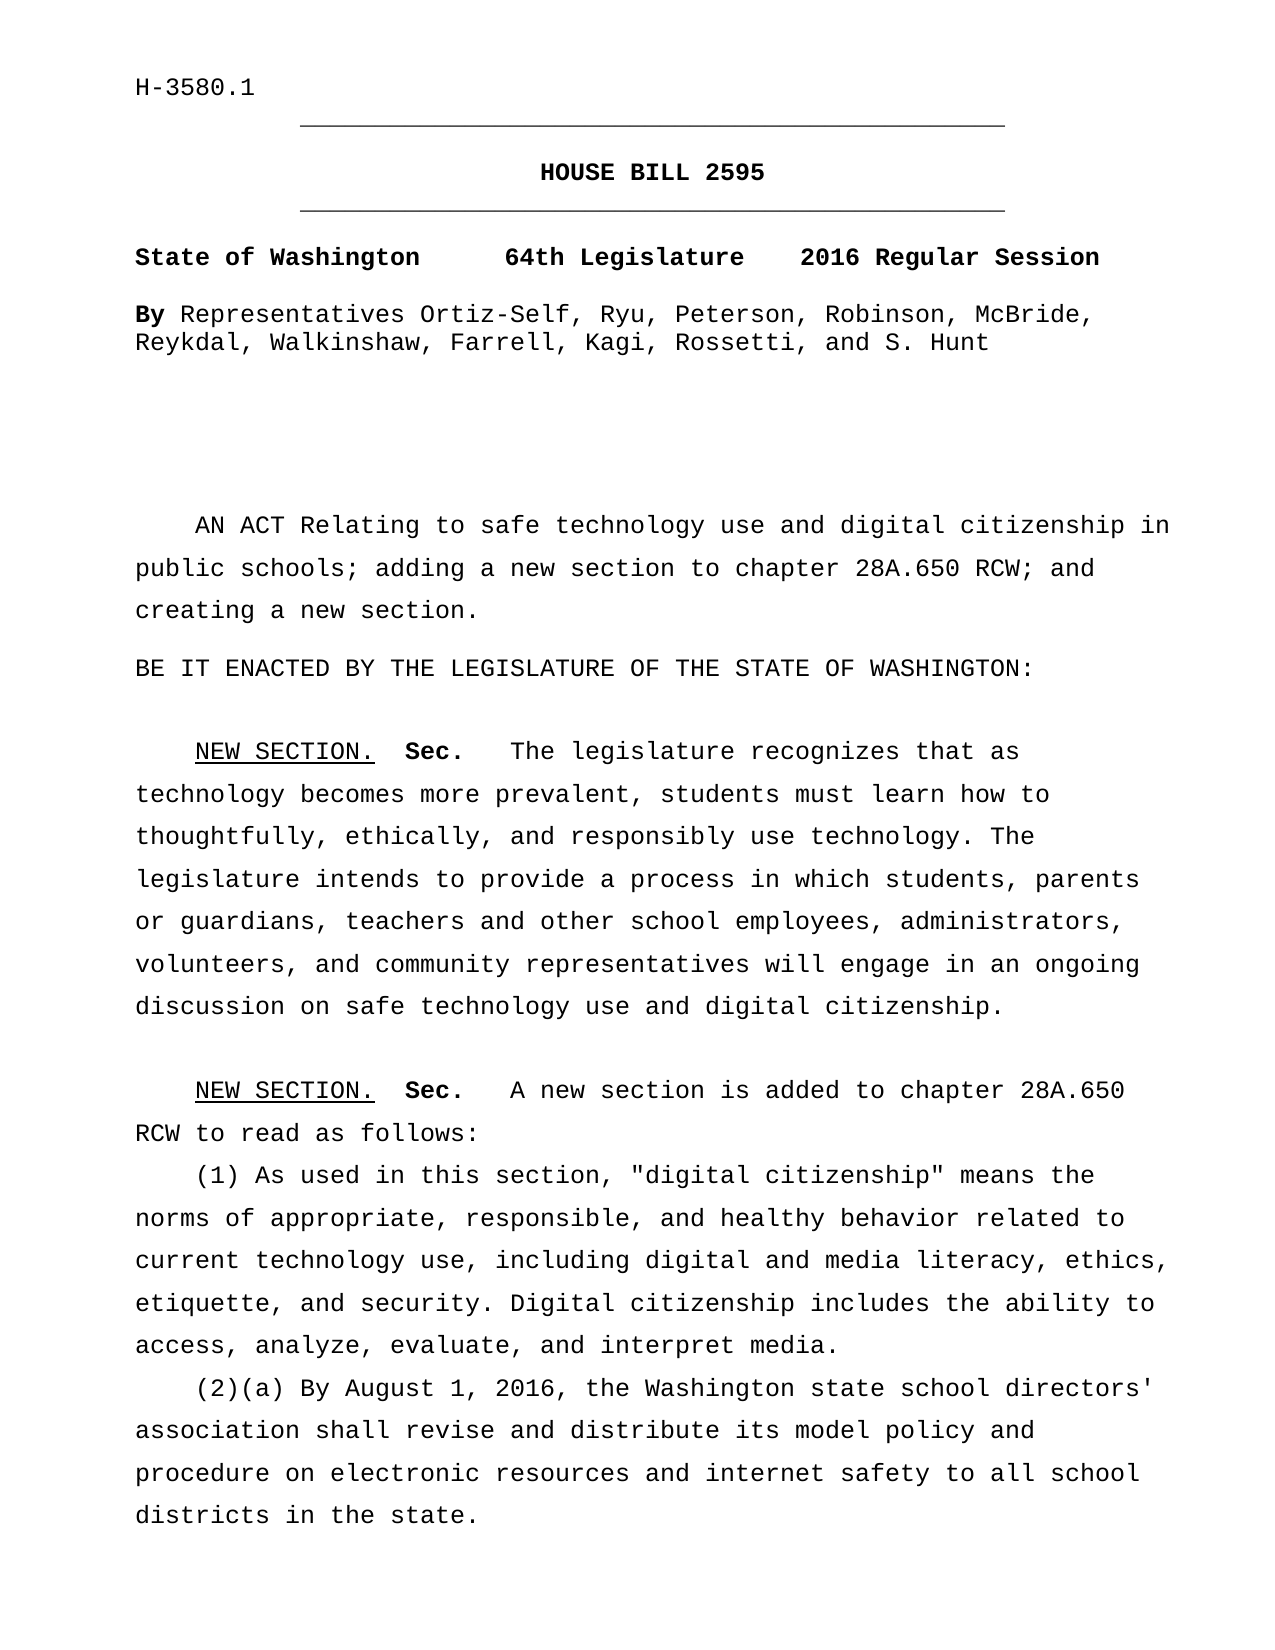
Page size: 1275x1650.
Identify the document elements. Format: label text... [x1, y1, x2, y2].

text H-3580.1 [135, 75, 1170, 103]
text _______________________________________________ [135, 188, 1170, 217]
text (1) As used in this section, "digital citizenship" means the norms of appropriate, responsible, and healthy behavior related to current technology use, including digital and media literacy, ethics, etiquette, and security. Digital citizenship includes the ability to access, analyze, evaluate, and interpret media. [135, 1150, 1170, 1362]
text (2)(a) By August 1, 2016, the Washington state school directors' association shall revise and distribute its model policy and procedure on electronic resources and internet safety to all school districts in the state. [135, 1362, 1170, 1532]
text NEW SECTION. Sec. A new section is added to chapter 28A.650 RCW to read as follows: [135, 1065, 1170, 1150]
text _______________________________________________ [135, 103, 1170, 132]
text By Representatives Ortiz-Self, Ryu, Peterson, Robinson, McBride, Reykdal, Walkinshaw, Farrell, Kagi, Rossetti, and S. Hunt [135, 302, 1170, 358]
text NEW SECTION. Sec. The legislature recognizes that as technology becomes more prevalent, students must learn how to thoughtfully, ethically, and responsibly use technology. The legislature intends to provide a process in which students, parents or guardians, teachers and other school employees, administrators, volunteers, and community representatives will engage in an ongoing discussion on safe technology use and digital citizenship. [135, 726, 1170, 1023]
text HOUSE BILL 2595 [135, 160, 1170, 188]
text BE IT ENACTED BY THE LEGISLATURE OF THE STATE OF WASHINGTON: [135, 656, 1170, 684]
text State of Washington 64th Legislature 2016 Regular Session [135, 245, 1170, 273]
text AN ACT Relating to safe technology use and digital citizenship in public schools; adding a new section to chapter 28A.650 RCW; and creating a new section. [135, 500, 1170, 627]
